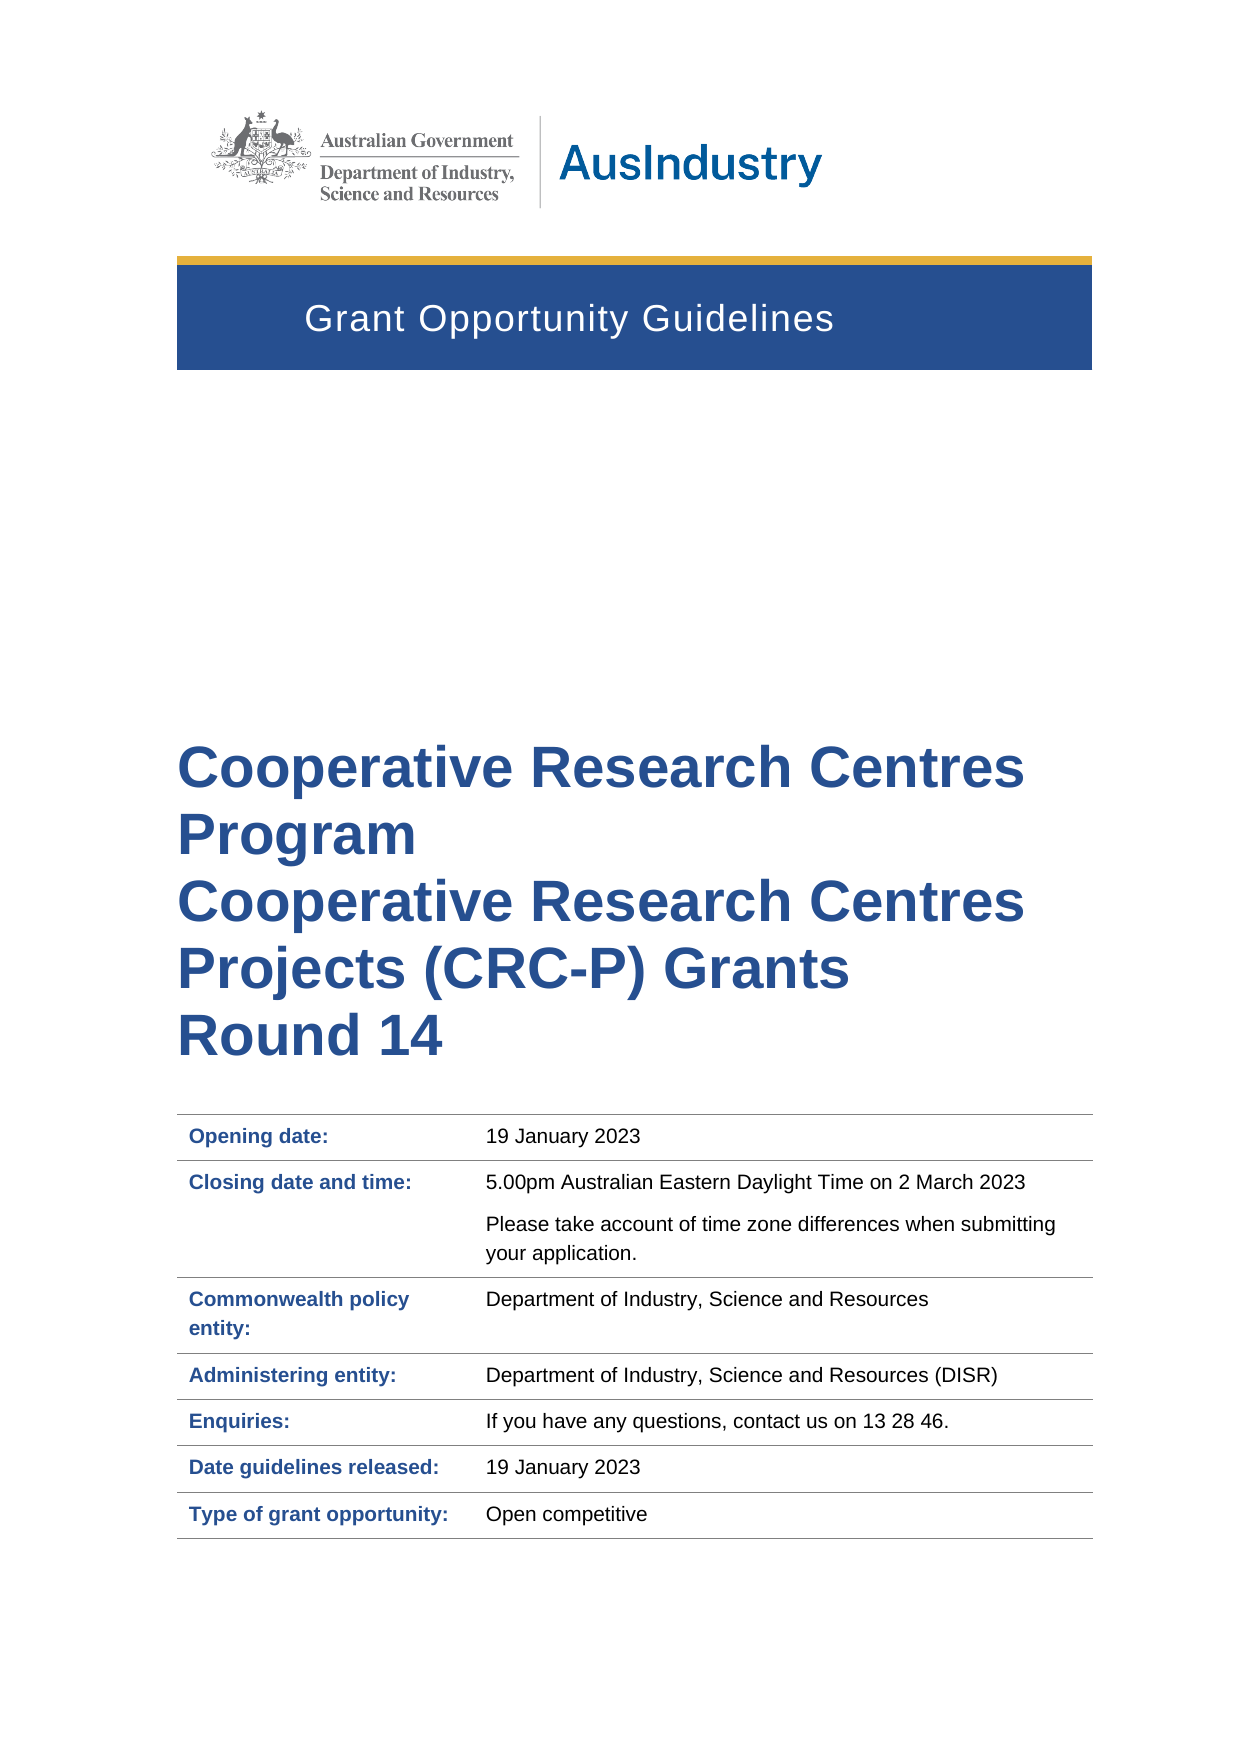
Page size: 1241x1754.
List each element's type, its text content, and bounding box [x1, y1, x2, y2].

table_cell Administering entity: [177, 1354, 474, 1399]
table_cell Department of Industry, Science and Resources [474, 1278, 1093, 1353]
table_cell Department of Industry, Science and Resources (DISR) [474, 1354, 1093, 1399]
table_cell 19 January 2023 [474, 1446, 1093, 1492]
table_cell Type of grant opportunity: [177, 1493, 474, 1538]
table_cell Closing date and time: [177, 1161, 474, 1277]
table_cell Enquiries: [177, 1400, 474, 1445]
table_cell Date guidelines released: [177, 1446, 474, 1492]
picture [177, 78, 978, 244]
table_cell If you have any questions, contact us on 13 28 46. [474, 1400, 1093, 1445]
text Cooperative Research Centres Program Cooperative Research Centres Projects (CRC-P) Grants [177, 732, 1092, 1001]
table_header 19 January 2023 [474, 1115, 1093, 1160]
table_cell Commonwealth policy entity: [177, 1278, 474, 1353]
table_cell 5.00pm Australian Eastern Daylight Time on 2 March 2023 Please take account of time zone differences when submitting your application. [474, 1161, 1093, 1277]
table_cell Open competitive [474, 1493, 1093, 1538]
table_header Opening date: [177, 1115, 474, 1160]
text Round 14 [177, 1001, 1092, 1068]
